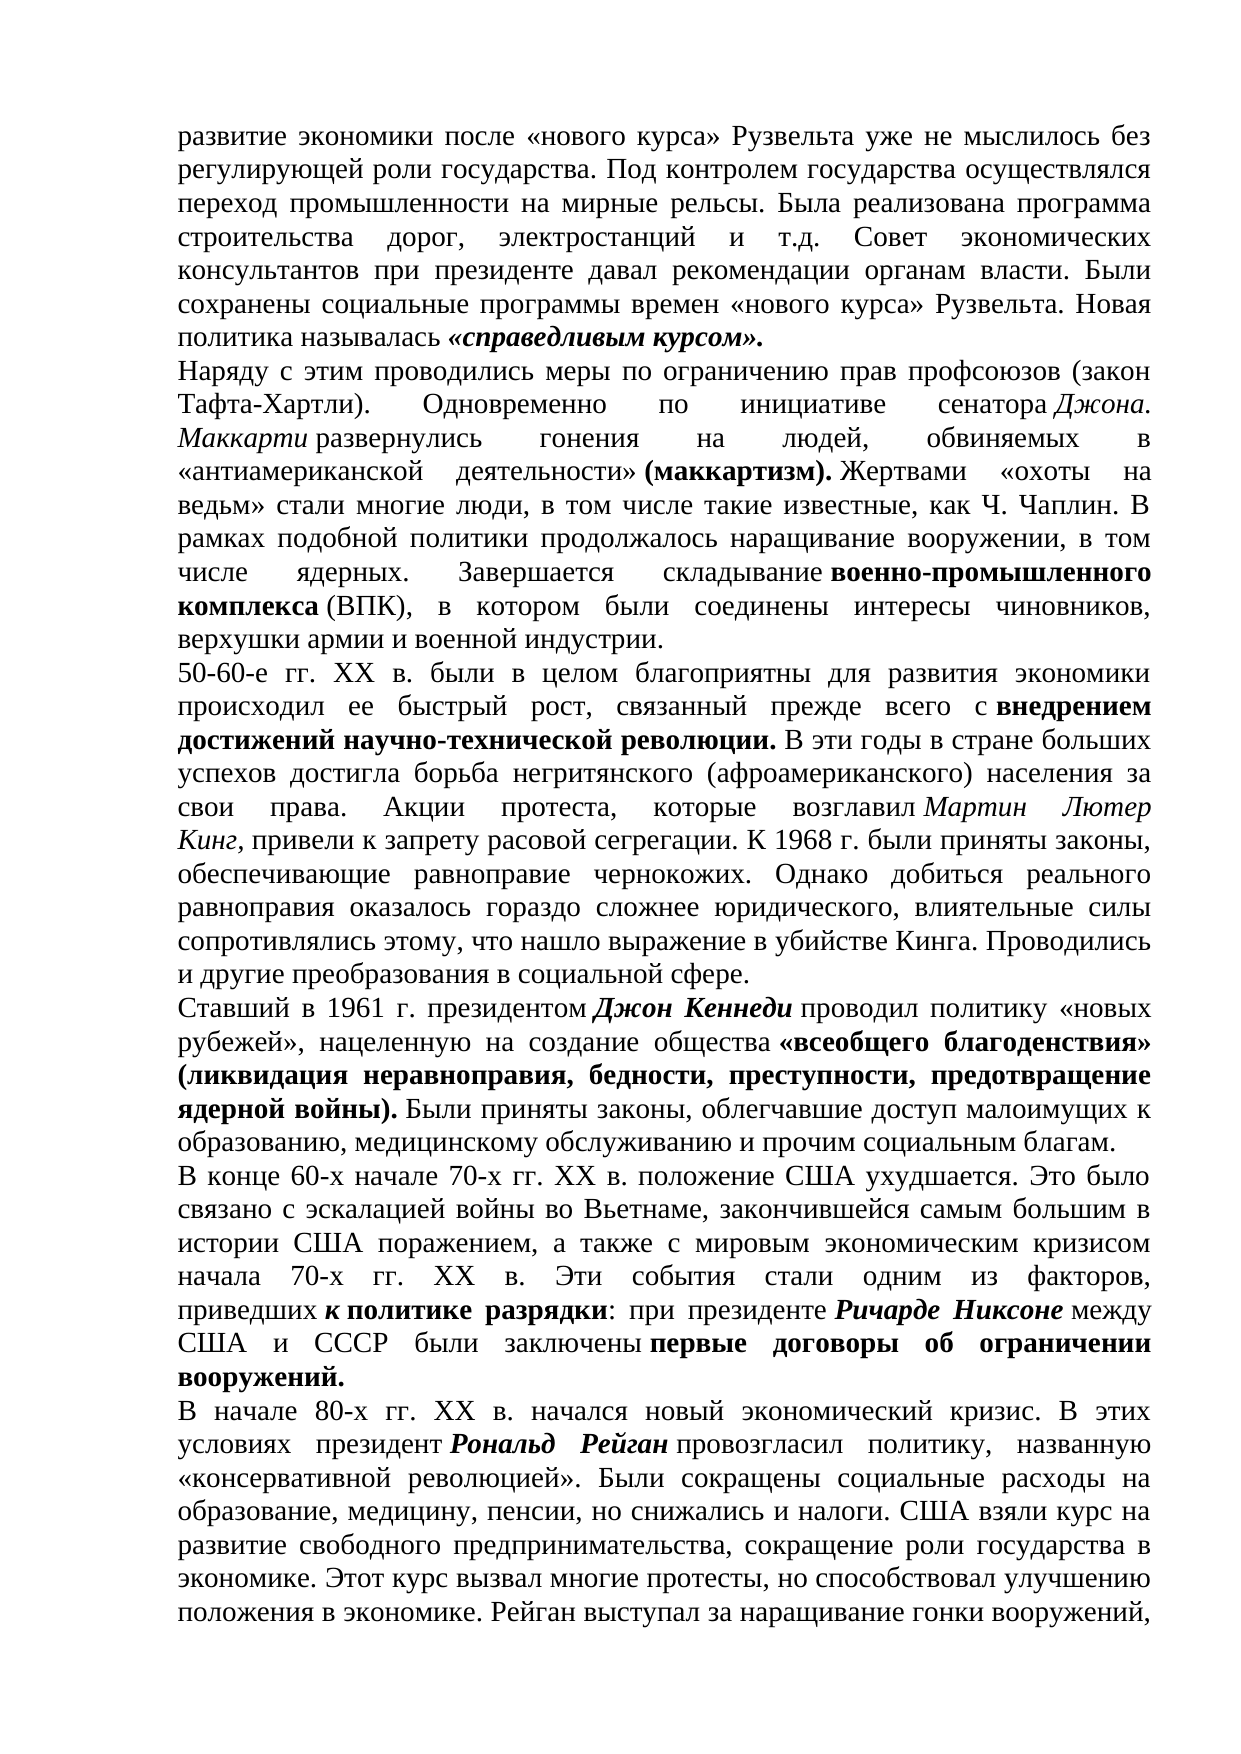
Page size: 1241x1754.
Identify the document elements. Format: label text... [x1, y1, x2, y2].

text В конце 60-х начале 70-х гг. ХХ в. положение США ухудшается. Это было связано с эскалацией войны во Вьетнаме, закончившейся самым большим в истории США поражением, а также с мировым экономическим кризисом начала 70-х гг. ХХ в. Эти события стали одним из факторов, приведших к политике разрядки: при президенте Ричарде Никсоне между США и СССР были заключены первые договоры об ограничении вооружений. [177, 1158, 1152, 1393]
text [177, 1393, 1152, 1627]
text Ставший в 1961 г. президентом Джон Кеннеди проводил политику «новых рубежей», нацеленную на создание общества «всеобщего благоденствия» (ликвидация неравноправия, бедности, преступности, предотвращение ядерной войны). Были приняты законы, облегчавшие доступ малоимущих к образованию, медицинскому обслуживанию и прочим социальным благам. [177, 990, 1152, 1158]
text Наряду с этим проводились меры по ограничению прав профсоюзов (закон Тафта-Хартли). Одновременно по инициативе сенатора Джона. Маккарти развернулись гонения на людей, обвиняемых в «антиамериканской деятельности» (маккартизм). Жертвами «охоты на ведьм» стали многие люди, в том числе такие известные, как Ч. Чаплин. В рамках подобной политики продолжалось наращивание вооружении, в том числе ядерных. Завершается складывание военно-промышленного комплекса (ВПК), в котором были соединены интересы чиновников, верхушки армии и военной индустрии. [177, 353, 1152, 655]
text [177, 118, 1152, 353]
text 50-60-е гг. ХХ в. были в целом благоприятны для развития экономики происходил ее быстрый рост, связанный прежде всего с внедрением достижений научно-технической революции. В эти годы в стране больших успехов достигла борьба негритянского (афроамериканского) населения за свои права. Акции протеста, которые возглавил Мартин Лютер Кинг, привели к запрету расовой сегрегации. К 1968 г. были приняты законы, обеспечивающие равноправие чернокожих. Однако добиться реального равноправия оказалось гораздо сложнее юридического, влиятельные силы сопротивлялись этому, что нашло выражение в убийстве Кинга. Проводились и другие преобразования в социальной сфере. [177, 655, 1152, 990]
